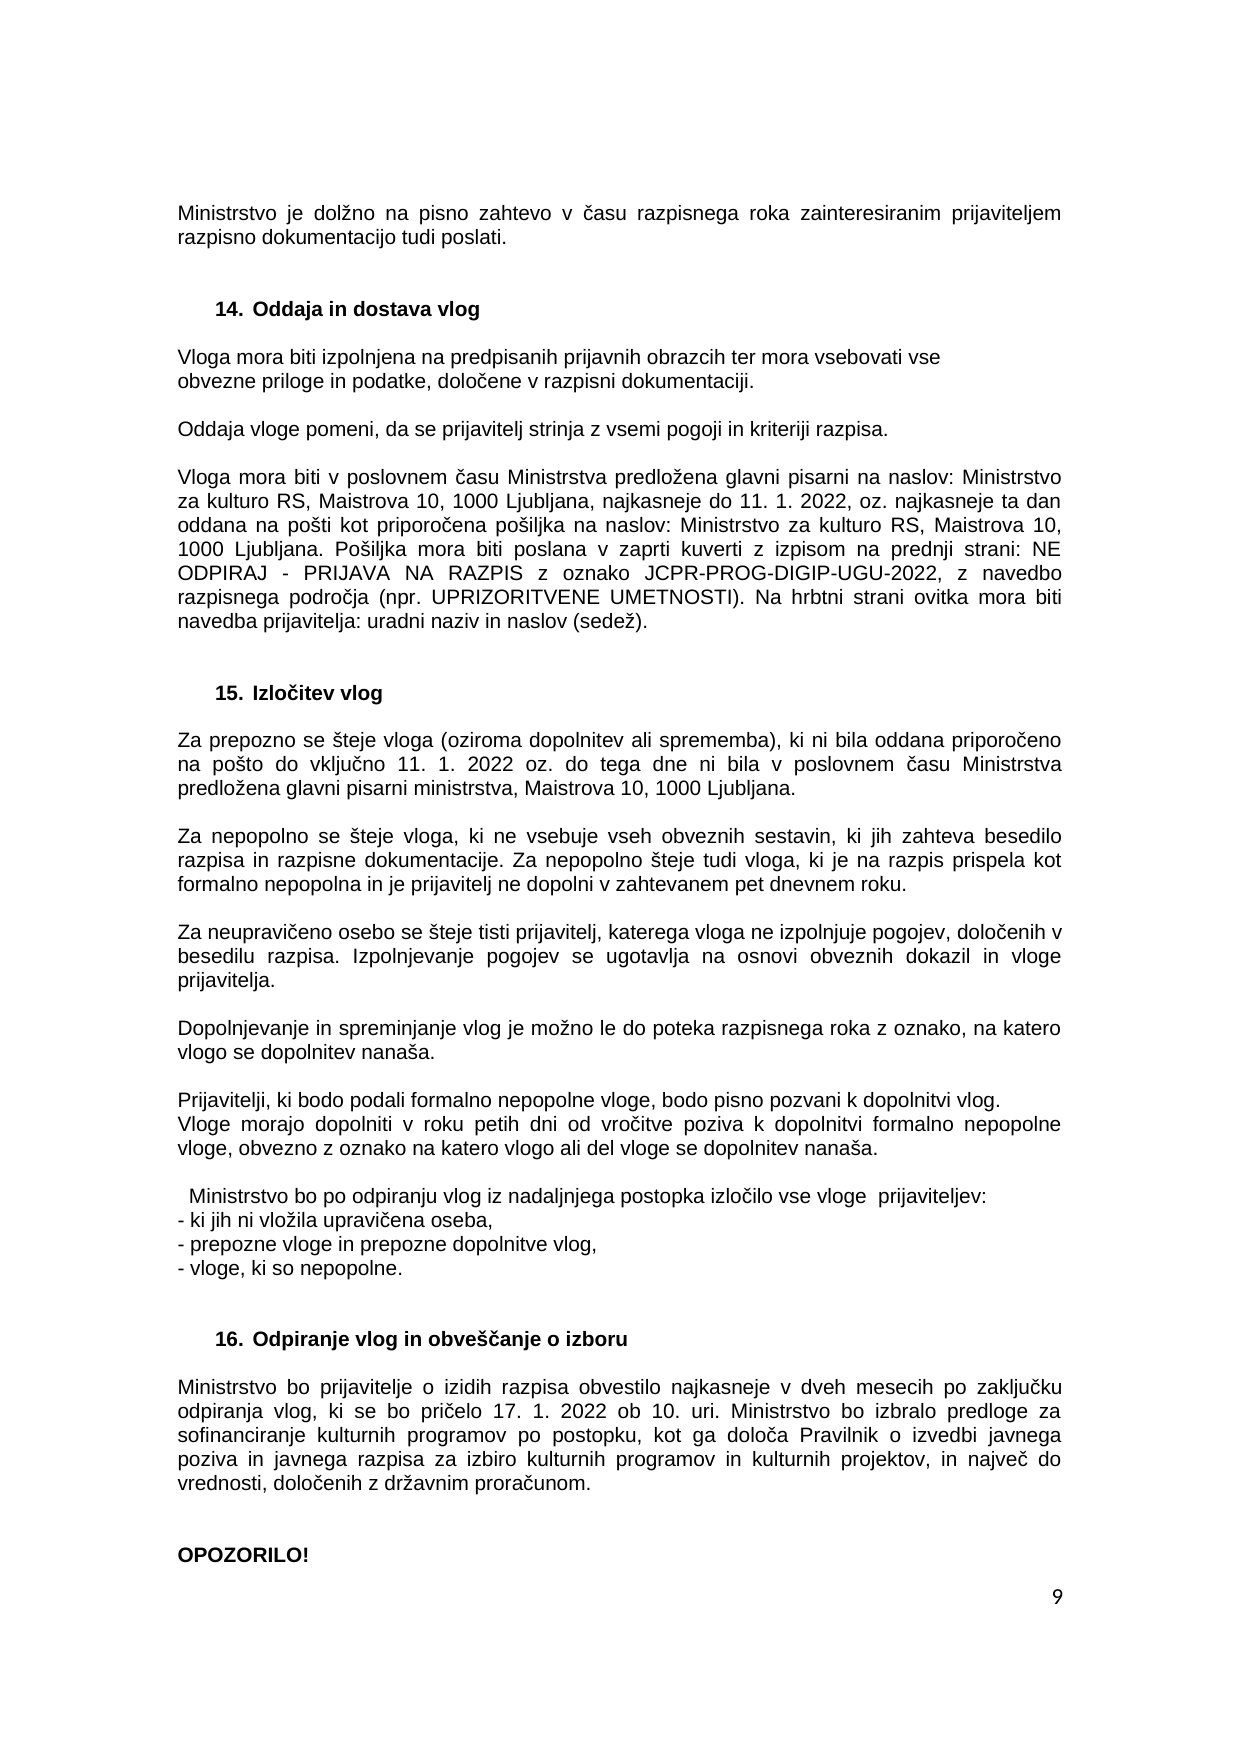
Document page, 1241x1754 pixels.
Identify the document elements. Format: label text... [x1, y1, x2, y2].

text Za neupravičeno osebo se šteje tisti prijavitelj, katerega vloga ne izpolnjuje pogojev, določenih v besedilu razpisa. Izpolnjevanje pogojev se ugotavlja na osnovi obveznih dokazil in vloge prijavitelja. [177, 920, 1063, 992]
text - vloge, ki so nepopolne. [177, 1255, 1063, 1279]
text Vloge morajo dopolniti v roku petih dni od vročitve poziva k dopolnitvi formalno nepopolne vloge, obvezno z oznako na katero vlogo ali del vloge se dopolnitev nanaša. [177, 1112, 1063, 1159]
text Vloga mora biti izpolnjena na predpisanih prijavnih obrazcih ter mora vsebovati vse [177, 345, 1063, 369]
list Odpiranje vlog in obveščanje o izboru [215, 1327, 1063, 1351]
text Ministrstvo je dolžno na pisno zahtevo v času razpisnega roka zainteresiranim prijaviteljem razpisno dokumentacijo tudi poslati. [177, 201, 1063, 249]
text - prepozne vloge in prepozne dopolnitve vlog, [177, 1231, 1063, 1255]
text Dopolnjevanje in spreminjanje vlog je možno le do poteka razpisnega roka z oznako, na katero vlogo se dopolnitev nanaša. [177, 1016, 1063, 1064]
text OPOZORILO! [177, 1543, 1063, 1567]
list Izločitev vlog [215, 680, 1063, 704]
text Prijavitelji, ki bodo podali formalno nepopolne vloge, bodo pisno pozvani k dopolnitvi vlog. [177, 1088, 1063, 1112]
text Vloga mora biti v poslovnem času Ministrstva predložena glavni pisarni na naslov: Ministrstvo za kulturo RS, Maistrova 10, 1000 Ljubljana, najkasneje do 11. 1. 2022, oz. najkasneje ta dan oddana na pošti kot priporočena pošiljka na naslov: Ministrstvo za kulturo RS, Maistrova 10, 1000 Ljubljana. Pošiljka mora biti poslana v zaprti kuverti z izpisom na prednji strani: NE ODPIRAJ - PRIJAVA NA RAZPIS z oznako JCPR-PROG-DIGIP-UGU-2022, z navedbo razpisnega področja (npr. UPRIZORITVENE UMETNOSTI). Na hrbtni strani ovitka mora biti navedba prijavitelja: uradni naziv in naslov (sedež). [177, 465, 1063, 632]
text Za prepozno se šteje vloga (oziroma dopolnitev ali sprememba), ki ni bila oddana priporočeno na pošto do vključno 11. 1. 2022 oz. do tega dne ni bila v poslovnem času Ministrstva predložena glavni pisarni ministrstva, Maistrova 10, 1000 Ljubljana. [177, 728, 1063, 800]
text Ministrstvo bo prijavitelje o izidih razpisa obvestilo najkasneje v dveh mesecih po zaključku odpiranja vlog, ki se bo pričelo 17. 1. 2022 ob 10. uri. Ministrstvo bo izbralo predloge za sofinanciranje kulturnih programov po postopku, kot ga določa Pravilnik o izvedbi javnega poziva in javnega razpisa za izbiro kulturnih programov in kulturnih projektov, in največ do vrednosti, določenih z državnim proračunom. [177, 1375, 1063, 1495]
text Za nepopolno se šteje vloga, ki ne vsebuje vseh obveznih sestavin, ki jih zahteva besedilo razpisa in razpisne dokumentacije. Za nepopolno šteje tudi vloga, ki je na razpis prispela kot formalno nepopolna in je prijavitelj ne dopolni v zahtevanem pet dnevnem roku. [177, 824, 1063, 896]
text Ministrstvo bo po odpiranju vlog iz nadaljnjega postopka izločilo vse vloge prijaviteljev: [177, 1183, 1063, 1207]
text - ki jih ni vložila upravičena oseba, [177, 1207, 1063, 1231]
text obvezne priloge in podatke, določene v razpisni dokumentaciji. [177, 369, 1063, 393]
list Oddaja in dostava vlog [215, 297, 1063, 321]
text Oddaja vloge pomeni, da se prijavitelj strinja z vsemi pogoji in kriteriji razpisa. [177, 417, 1063, 441]
